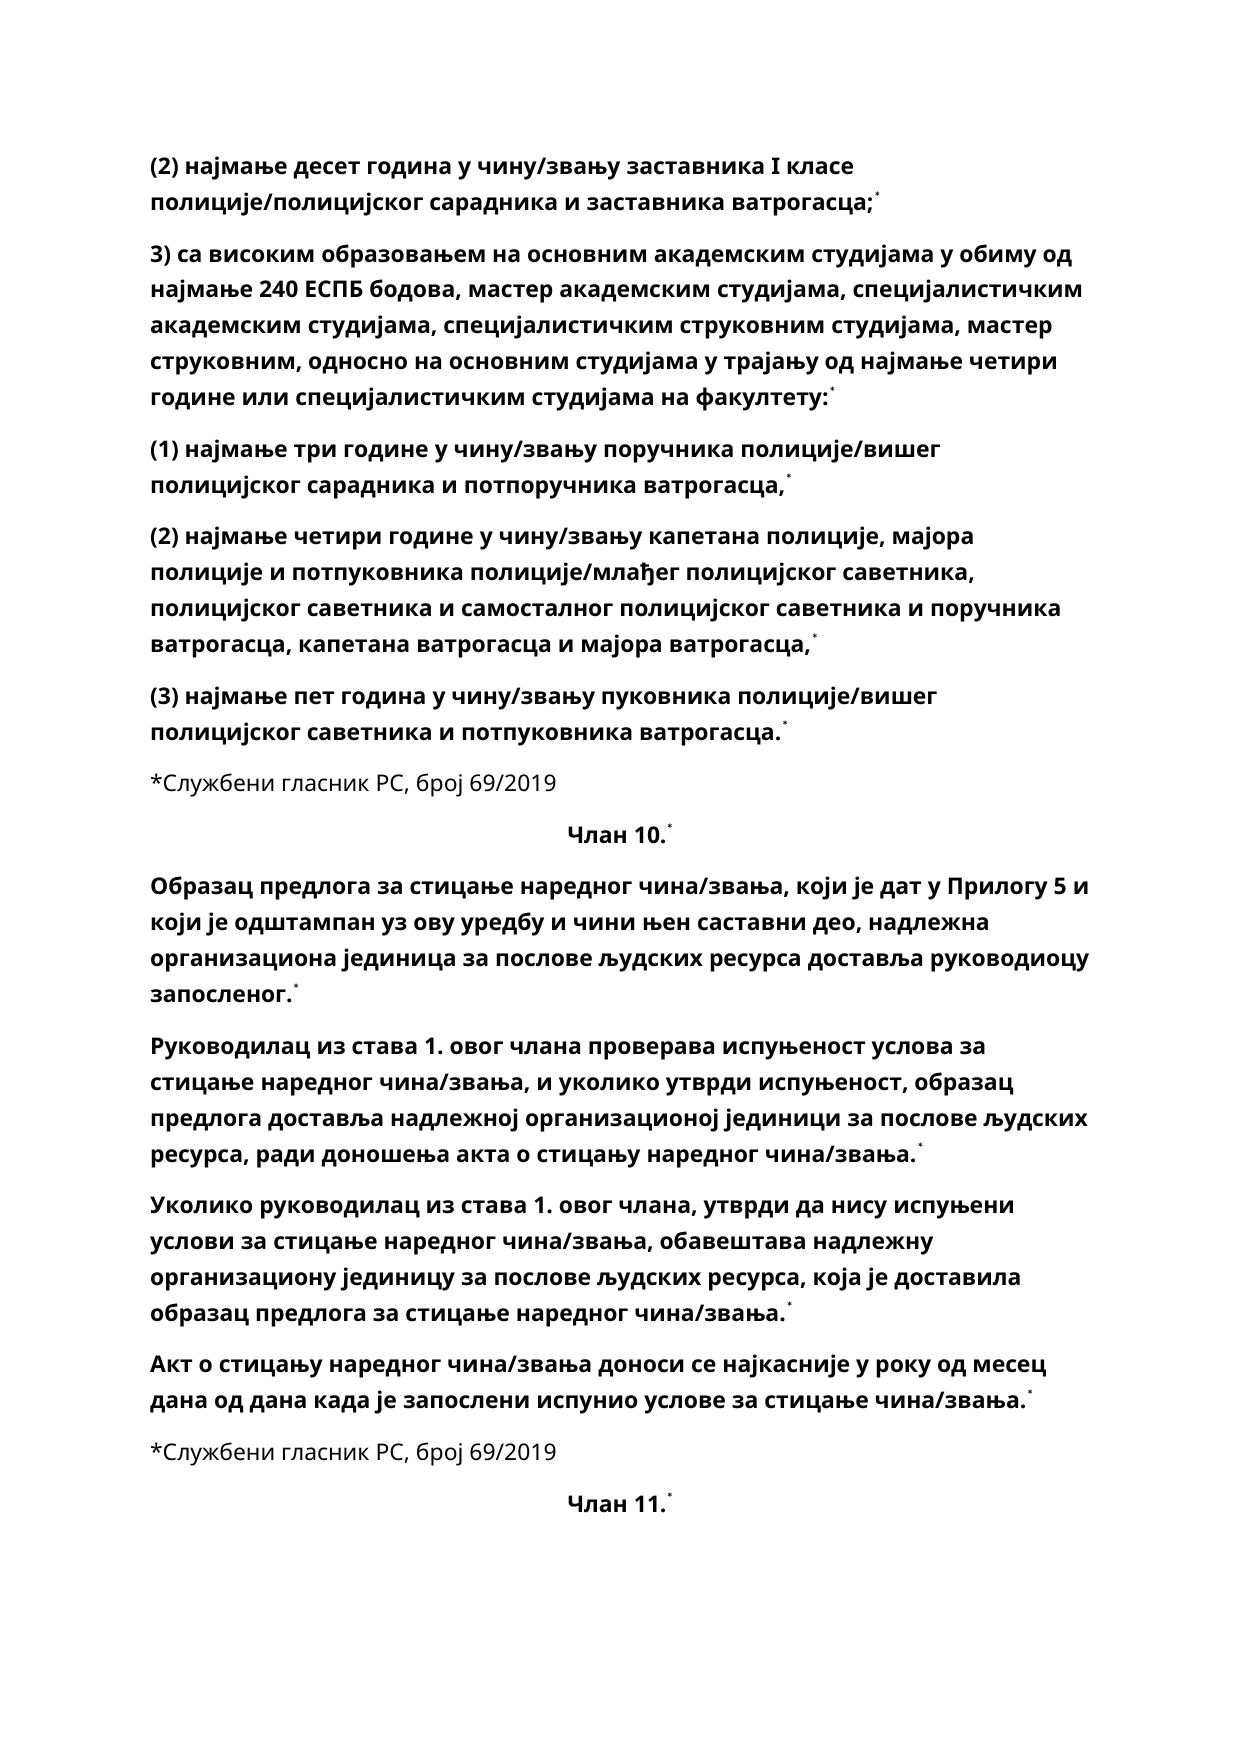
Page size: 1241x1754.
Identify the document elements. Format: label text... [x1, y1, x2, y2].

text Члан 10.* [150, 819, 1090, 850]
text (2) најмање четири године у чину/звању капетана полиције, мајора полиције и потпуковника полиције/млађег полицијског саветника, полицијског саветника и самосталног полицијског саветника и поручника ватрогасца, капетана ватрогасца и мајора ватрогасца,* [150, 520, 1090, 659]
text Образац предлога за стицање наредног чина/звања, који је дат у Прилогу 5 и који је одштампан уз ову уредбу и чини њен саставни део, надлежна организациона јединица за послове људских ресурса доставља руководиоцу запосленог.* [150, 870, 1090, 1009]
text Акт о стицању наредног чина/звања доноси се најкасније у року од месец дана од дана када је запослени испунио услове за стицање чина/звања.* [150, 1348, 1090, 1416]
text *Службени гласник РС, број 69/2019 [150, 767, 1090, 798]
text Члан 11.* [150, 1487, 1090, 1519]
text (2) најмање десет година у чину/звању заставника I класе полиције/полицијског сарадника и заставника ватрогасца;* [150, 150, 1090, 217]
text (3) најмање пет година у чину/звању пуковника полиције/вишег полицијског саветника и потпуковника ватрогасца.* [150, 680, 1090, 747]
text 3) са високим образовањем на основним академским студијама у обиму од најмање 240 ЕСПБ бодова, мастер академским студијама, специјалистичким академским студијама, специјалистичким струковним студијама, мастер струковним, односно на основним студијама у трајању од најмање четири године или специјалистичким студијама на факултету:* [150, 237, 1090, 412]
text Руководилац из става 1. овог члана проверава испуњеност услова за стицање наредног чина/звања, и уколико утврди испуњеност, образац предлога доставља надлежној организационој јединици за послове људских ресурса, ради доношења акта о стицању наредног чина/звања.* [150, 1030, 1090, 1169]
text (1) најмање три године у чину/звању поручника полиције/вишег полицијског сарадника и потпоручника ватрогасца,* [150, 433, 1090, 500]
text Уколико руководилац из става 1. овог члана, утврди да нису испуњени услови за стицање наредног чина/звања, обавештава надлежну организациону јединицу за послове људских ресурса, која је доставила образац предлога за стицање наредног чина/звања.* [150, 1189, 1090, 1328]
text *Службени гласник РС, број 69/2019 [150, 1436, 1090, 1467]
